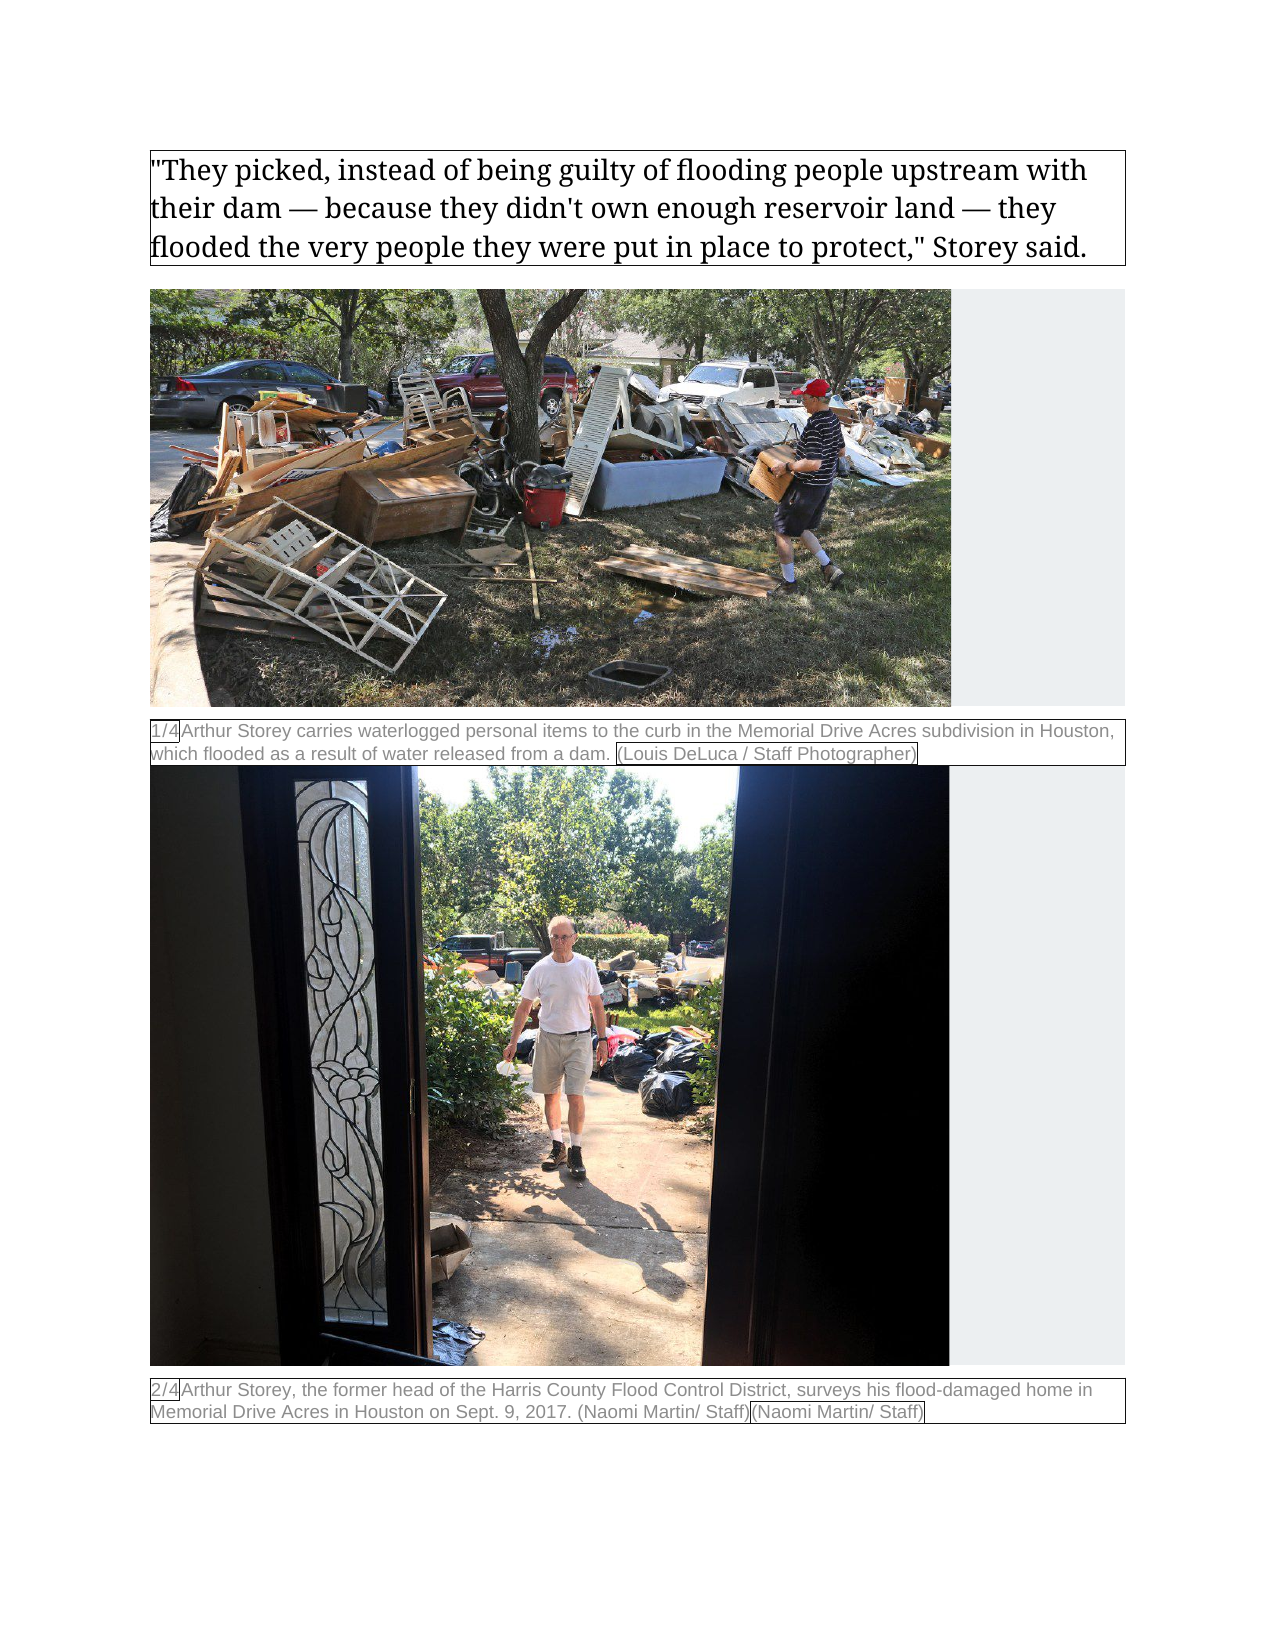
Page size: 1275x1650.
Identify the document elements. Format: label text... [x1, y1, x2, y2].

text 2/4Arthur Storey, the former head of the Harris County Flood Control District, surveys his flood-damaged home in Memorial Drive Acres in Houston on Sept. 9, 2017. (Naomi Martin/ Staff)(Naomi Martin/ Staff) [151, 1379, 1125, 1423]
text "They picked, instead of being guilty of flooding people upstream with their dam — because they didn't own enough reservoir land — they flooded the very people they were put in place to protect," Storey said. [151, 151, 1125, 265]
picture [150, 289, 952, 707]
picture [150, 766, 950, 1366]
text 1/4Arthur Storey carries waterlogged personal items to the curb in the Memorial Drive Acres subdivision in Houston, which flooded as a result of water released from a dam. (Louis DeLuca / Staff Photographer) [151, 720, 1125, 765]
